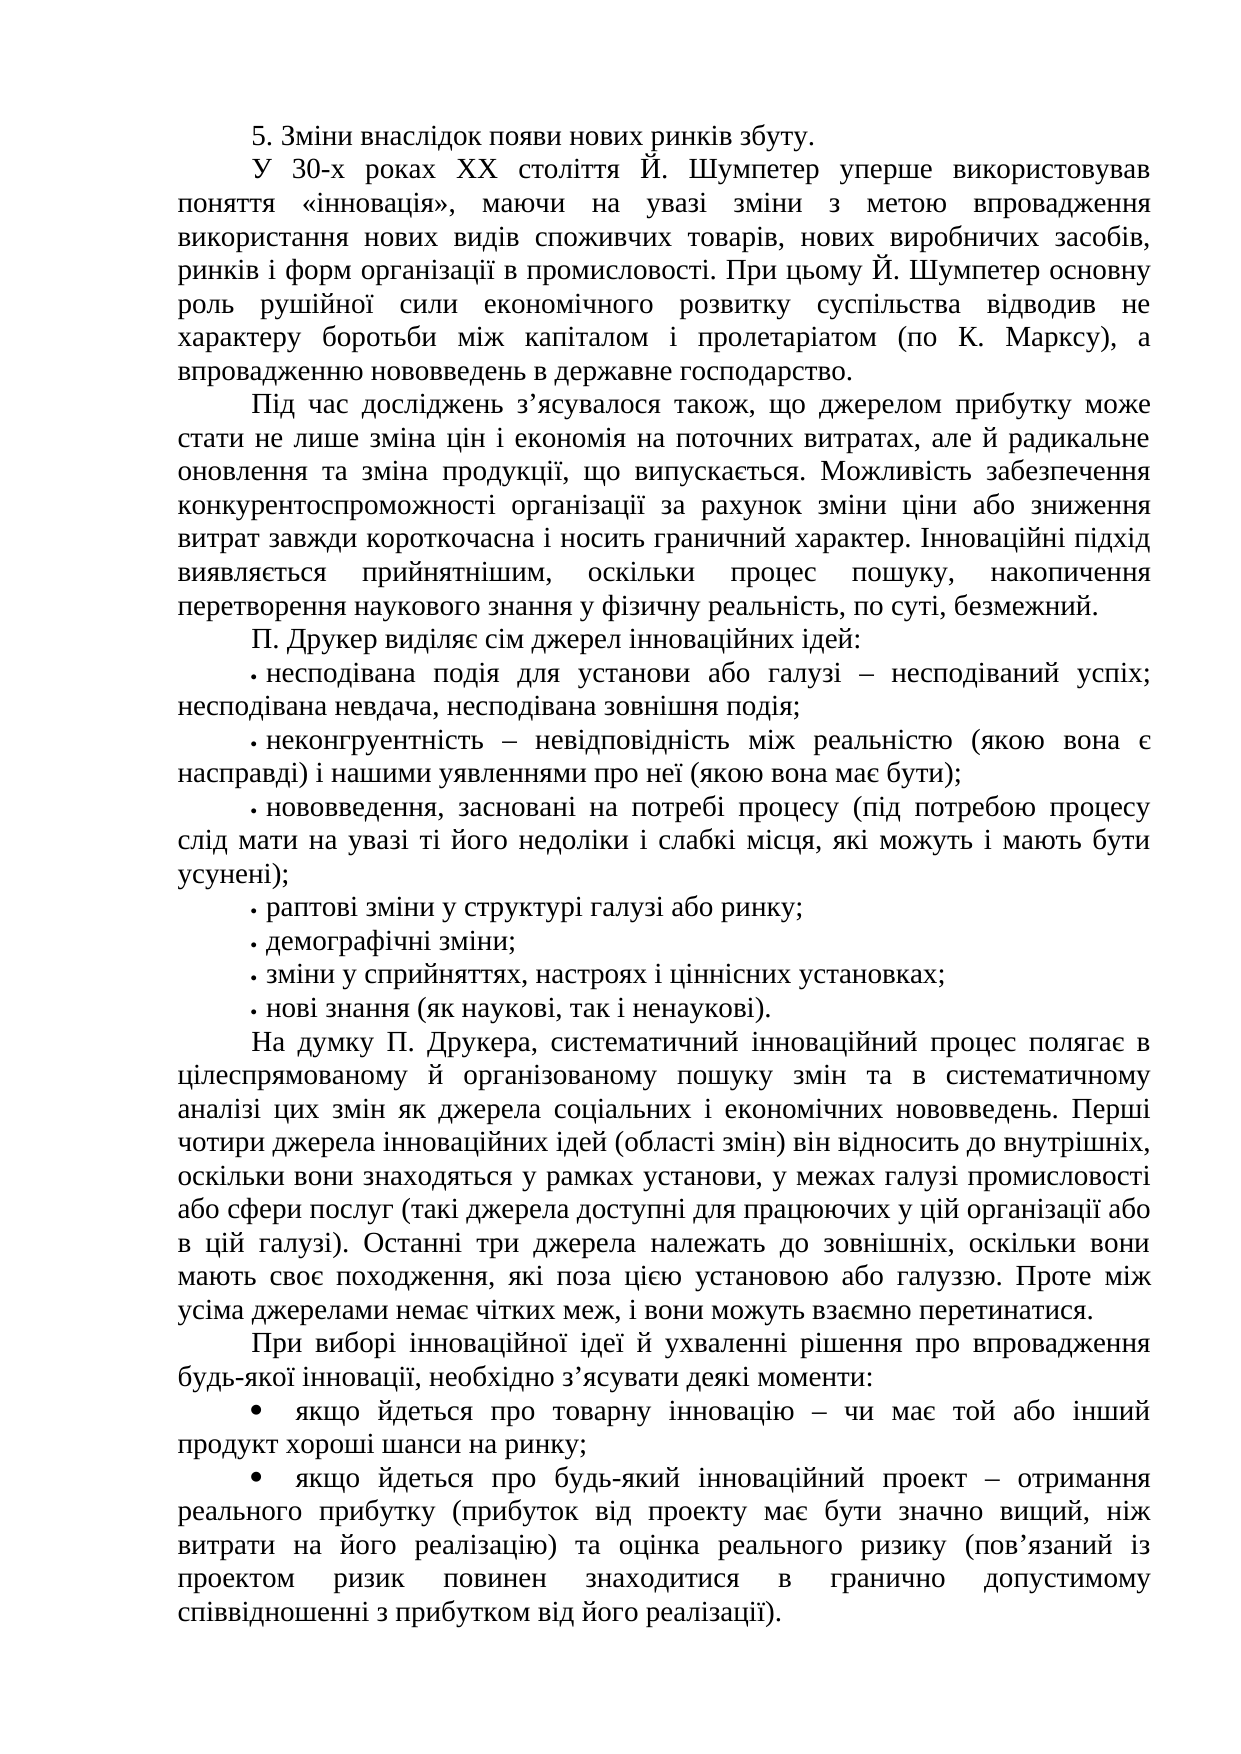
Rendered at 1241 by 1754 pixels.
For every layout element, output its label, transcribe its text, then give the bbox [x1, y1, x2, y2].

text П. Друкер виділяє сім джерел інноваційних ідей: [177, 621, 1152, 655]
text На думку П. Друкера, систематичний інноваційний процес полягає в цілеспрямованому й організованому пошуку змін та в систематичному аналізі цих змін як джерела соціальних і економічних нововведень. Перші чотири джерела інноваційних ідей (області змін) він відносить до внутрішніх, оскільки вони знаходяться у рамках установи, у межах галузі промисловості або сфери послуг (такі джерела доступні для працюючих у цій організації або в цій галузі). Останні три джерела належать до зовнішніх, оскільки вони мають своє походження, які поза цією установою або галуззю. Проте між усіма джерелами немає чітких меж, і вони можуть взаємно перетинатися. [177, 1024, 1152, 1326]
list якщо йдеться про товарну інновацію – чи має той або інший продукт хороші шанси на ринку; [177, 1393, 1152, 1460]
list нововведення, засновані на потребі процесу (під потребою процесу слід мати на увазі ті його недоліки і слабкі місця, які можуть і мають бути усунені); [177, 789, 1152, 889]
list демографічні зміни; [177, 923, 1152, 957]
list Зміни внаслідок появи нових ринків збуту. [177, 118, 1152, 152]
list несподівана подія для установи або галузі – несподіваний успіх; несподівана невдача, несподівана зовнішня подія; [177, 655, 1152, 722]
list неконгруентність – невідповідність між реальністю (якою вона є насправді) і нашими уявленнями про неї (якою вона має бути); [177, 722, 1152, 789]
text При виборі інноваційної ідеї й ухваленні рішення про впровадження будь-якої інновації, необхідно з’ясувати деякі моменти: [177, 1326, 1152, 1393]
list раптові зміни у структурі галузі або ринку; [177, 889, 1152, 923]
list нові знання (як наукові, так і ненаукові). [177, 990, 1152, 1024]
list якщо йдеться про будь-який інноваційний проект – отримання реального прибутку (прибуток від проекту має бути значно вищий, ніж витрати на його реалізацію) та оцінка реального ризику (пов’язаний із проектом ризик повинен знаходитися в гранично допустимому співвідношенні з прибутком від його реалізації). [177, 1460, 1152, 1628]
list зміни у сприйняттях, настроях і ціннісних установках; [177, 957, 1152, 990]
text Під час досліджень з’ясувалося також, що джерелом прибутку може стати не лише зміна цін і економія на поточних витратах, але й радикальне оновлення та зміна продукції, що випускається. Можливість забезпечення конкурентоспроможності організації за рахунок зміни ціни або зниження витрат завжди короткочасна і носить граничний характер. Інноваційні підхід виявляється прийнятнішим, оскільки процес пошуку, накопичення перетворення наукового знання у фізичну реальність, по суті, безмежний. [177, 386, 1152, 621]
text У 30-х роках XX століття Й. Шумпетер уперше використовував поняття «інновація», маючи на увазі зміни з метою впровадження використання нових видів споживчих товарів, нових виробничих засобів, ринків і форм організації в промисловості. При цьому Й. Шумпетер основну роль рушійної сили економічного розвитку суспільства відводив не характеру боротьби між капіталом і пролетаріатом (по К. Марксу), а впровадженню нововведень в державне господарство. [177, 152, 1152, 386]
